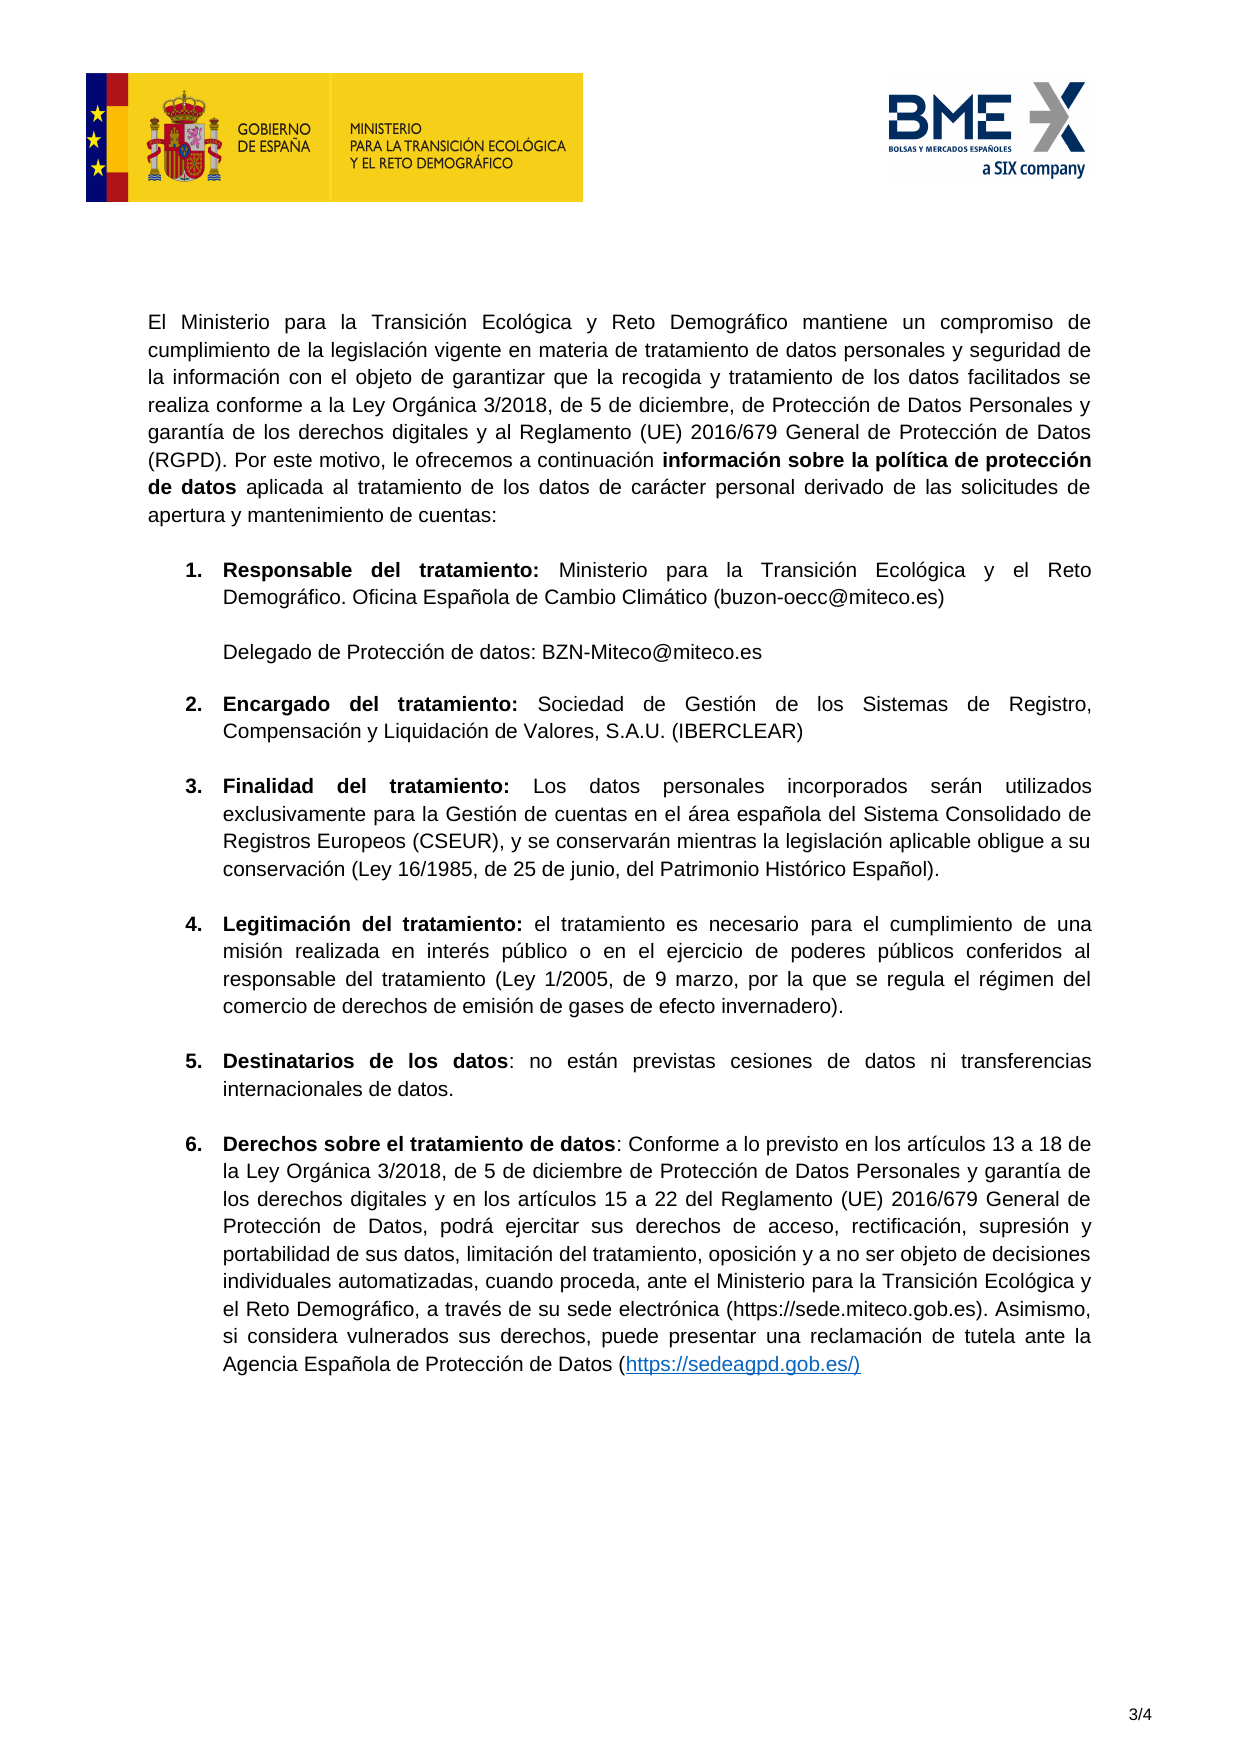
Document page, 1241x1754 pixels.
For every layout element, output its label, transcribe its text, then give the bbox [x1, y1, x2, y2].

list Legitimación del tratamiento: el tratamiento es necesario para el cumplimiento de una misión realizada en interés público o en el ejercicio de poderes públicos conferidos al responsable del tratamiento (Ley 1/2005, de 9 marzo, por la que se regula el régimen del comercio de derechos de emisión de gases de efecto invernadero). [185, 912, 1092, 1018]
text Delegado de Protección de datos: BZN-Miteco@miteco.es [223, 640, 1092, 664]
text El Ministerio para la Transición Ecológica y Reto Demográfico mantiene un compromiso de cumplimiento de la legislación vigente en materia de tratamiento de datos personales y seguridad de la información con el objeto de garantizar que la recogida y tratamiento de los datos facilitados se realiza conforme a la Ley Orgánica 3/2018, de 5 de diciembre, de Protección de Datos Personales y garantía de los derechos digitales y al Reglamento (UE) 2016/679 General de Protección de Datos (RGPD). Por este motivo, le ofrecemos a continuación información sobre la política de protección de datos aplicada al tratamiento de los datos de carácter personal derivado de las solicitudes de apertura y mantenimiento de cuentas: [148, 310, 1092, 527]
picture [86, 73, 583, 202]
list Encargado del tratamiento: Sociedad de Gestión de los Sistemas de Registro, Compensación y Liquidación de Valores, S.A.U. (IBERCLEAR) [185, 692, 1092, 743]
list Destinatarios de los datos: no están previstas cesiones de datos ni transferencias internacionales de datos. [185, 1049, 1092, 1101]
list Derechos sobre el tratamiento de datos: Conforme a lo previsto en los artículos 13 a 18 de la Ley Orgánica 3/2018, de 5 de diciembre de Protección de Datos Personales y garantía de los derechos digitales y en los artículos 15 a 22 del Reglamento (UE) 2016/679 General de Protección de Datos, podrá ejercitar sus derechos de acceso, rectificación, supresión y portabilidad de sus datos, limitación del tratamiento, oposición y a no ser objeto de decisiones individuales automatizadas, cuando proceda, ante el Ministerio para la Transición Ecológica y el Reto Demográfico, a través de su sede electrónica (https://sede.miteco.gob.es). Asimismo, si considera vulnerados sus derechos, puede presentar una reclamación de tutela ante la Agencia Española de Protección de Datos () [185, 1132, 1092, 1376]
list Responsable del tratamiento: Ministerio para la Transición Ecológica y el Reto Demográfico. Oficina Española de Cambio Climático (buzon-oecc@miteco.es) [185, 558, 1092, 609]
list Finalidad del tratamiento: Los datos personales incorporados serán utilizados exclusivamente para la Gestión de cuentas en el área española del Sistema Consolidado de Registros Europeos (CSEUR), y se conservarán mientras la legislación aplicable obligue a su conservación (Ley 16/1985, de 25 de junio, del Patrimonio Histórico Español). [185, 774, 1092, 881]
picture [887, 75, 1091, 182]
